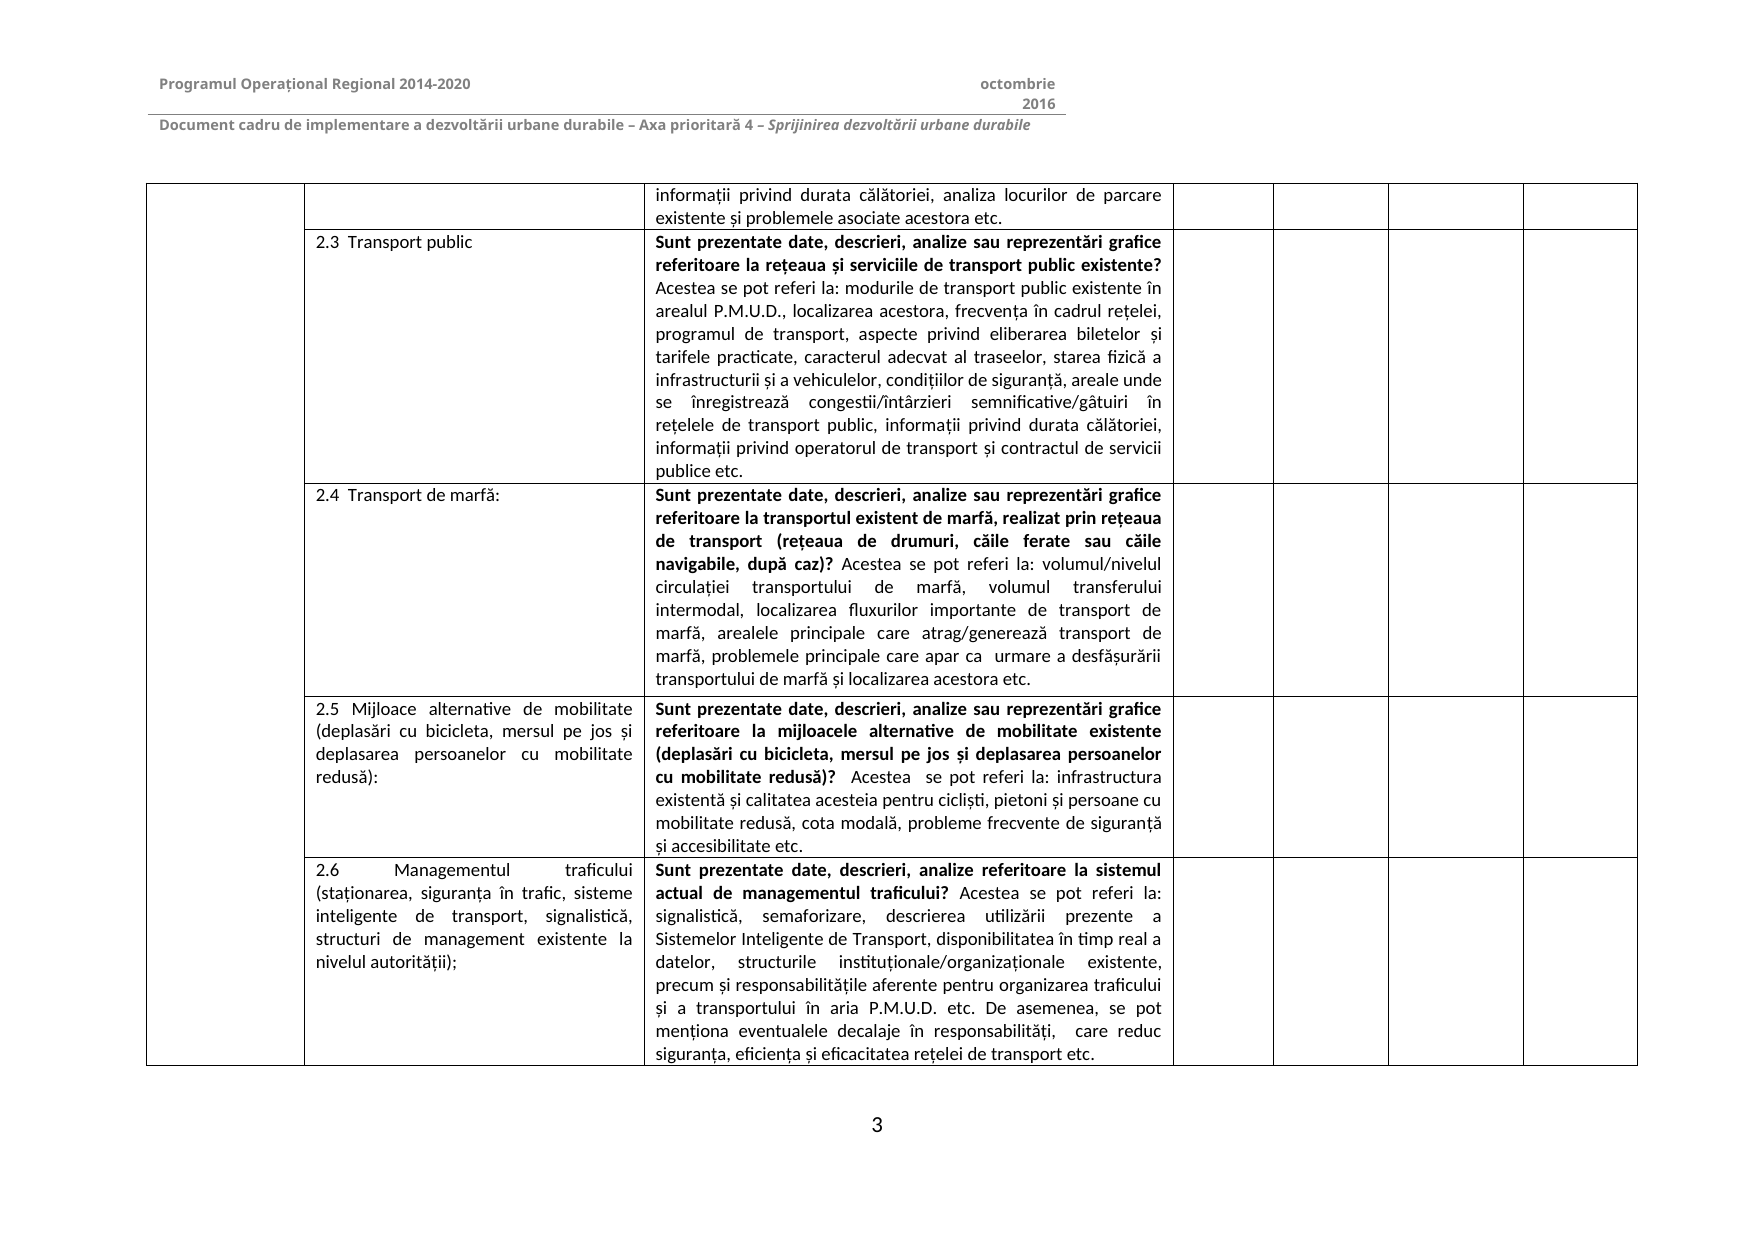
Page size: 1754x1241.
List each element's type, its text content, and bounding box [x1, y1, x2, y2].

table_cell [1524, 484, 1637, 696]
table_cell [1524, 697, 1637, 857]
table_cell [1389, 858, 1523, 1064]
table_cell [1174, 858, 1273, 1064]
table_cell [1174, 230, 1273, 482]
table_cell [1174, 484, 1273, 696]
table_cell [1274, 230, 1388, 482]
table_cell [1274, 484, 1388, 696]
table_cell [645, 184, 1173, 229]
table_cell [1274, 858, 1388, 1064]
table_cell [1524, 184, 1637, 229]
table_cell 2.6 Managementul traficului (staţionarea, siguranţa în trafic, sisteme inteligente de transport, signalistică, structuri de management existente la nivelul autorităţii); [305, 858, 644, 1064]
table_cell [1274, 697, 1388, 857]
table_cell [1174, 697, 1273, 857]
table_cell Sunt prezentate date, descrieri, analize sau reprezentări grafice referitoare la mijloacele alternative de mobilitate existente (deplasări cu bicicleta, mersul pe jos şi deplasarea persoanelor cu mobilitate redusă)? Acestea se pot referi la: infrastructura existentă și calitatea acesteia pentru ciclişti, pietoni şi persoane cu mobilitate redusă, cota modală, probleme frecvente de siguranţă şi accesibilitate etc. [645, 697, 1173, 857]
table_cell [305, 184, 644, 229]
table_cell [1524, 230, 1637, 482]
table_cell [1389, 184, 1523, 229]
table_cell Sunt prezentate date, descrieri, analize referitoare la sistemul actual de managementul traficului? Acestea se pot referi la: signalistică, semaforizare, descrierea utilizării prezente a Sistemelor Inteligente de Transport, disponibilitatea în timp real a datelor, structurile instituţionale/organizaţionale existente, precum şi responsabilităţile aferente pentru organizarea traficului şi a transportului în aria P.M.U.D. etc. De asemenea, se pot menționa eventualele decalaje în responsabilități, care reduc siguranța, eficiența și eficacitatea rețelei de transport etc. [645, 858, 1173, 1064]
table_cell [1389, 230, 1523, 482]
table_cell 2.4 Transport de marfă: [305, 484, 644, 696]
table_cell 2.5 Mijloace alternative de mobilitate (deplasări cu bicicleta, mersul pe jos şi deplasarea persoanelor cu mobilitate redusă): [305, 697, 644, 857]
table_cell 2.3 Transport public [305, 230, 644, 482]
table_cell [1389, 484, 1523, 696]
table_cell [1274, 184, 1388, 229]
table_cell [1524, 858, 1637, 1064]
table_cell [1174, 184, 1273, 229]
table_cell Sunt prezentate date, descrieri, analize sau reprezentări grafice referitoare la reţeaua şi serviciile de transport public existente? Acestea se pot referi la: modurile de transport public existente în arealul P.M.U.D., localizarea acestora, frecvenţa în cadrul reţelei, programul de transport, aspecte privind eliberarea biletelor și tarifele practicate, caracterul adecvat al traseelor, starea fizică a infrastructurii şi a vehiculelor, condiţiilor de siguranţă, areale unde se înregistrează congestii/întârzieri semnificative/gâtuiri în reţelele de transport public, informaţii privind durata călătoriei, informații privind operatorul de transport și contractul de servicii publice etc. [645, 230, 1173, 482]
table_cell Sunt prezentate date, descrieri, analize sau reprezentări grafice referitoare la transportul existent de marfă, realizat prin reţeaua de transport (reţeaua de drumuri, căile ferate sau căile navigabile, după caz)? Acestea se pot referi la: volumul/nivelul circulaţiei transportului de marfă, volumul transferului intermodal, localizarea fluxurilor importante de transport de marfă, arealele principale care atrag/generează transport de marfă, problemele principale care apar ca urmare a desfăşurării transportului de marfă și localizarea acestora etc. [645, 484, 1173, 696]
table_cell [1389, 697, 1523, 857]
